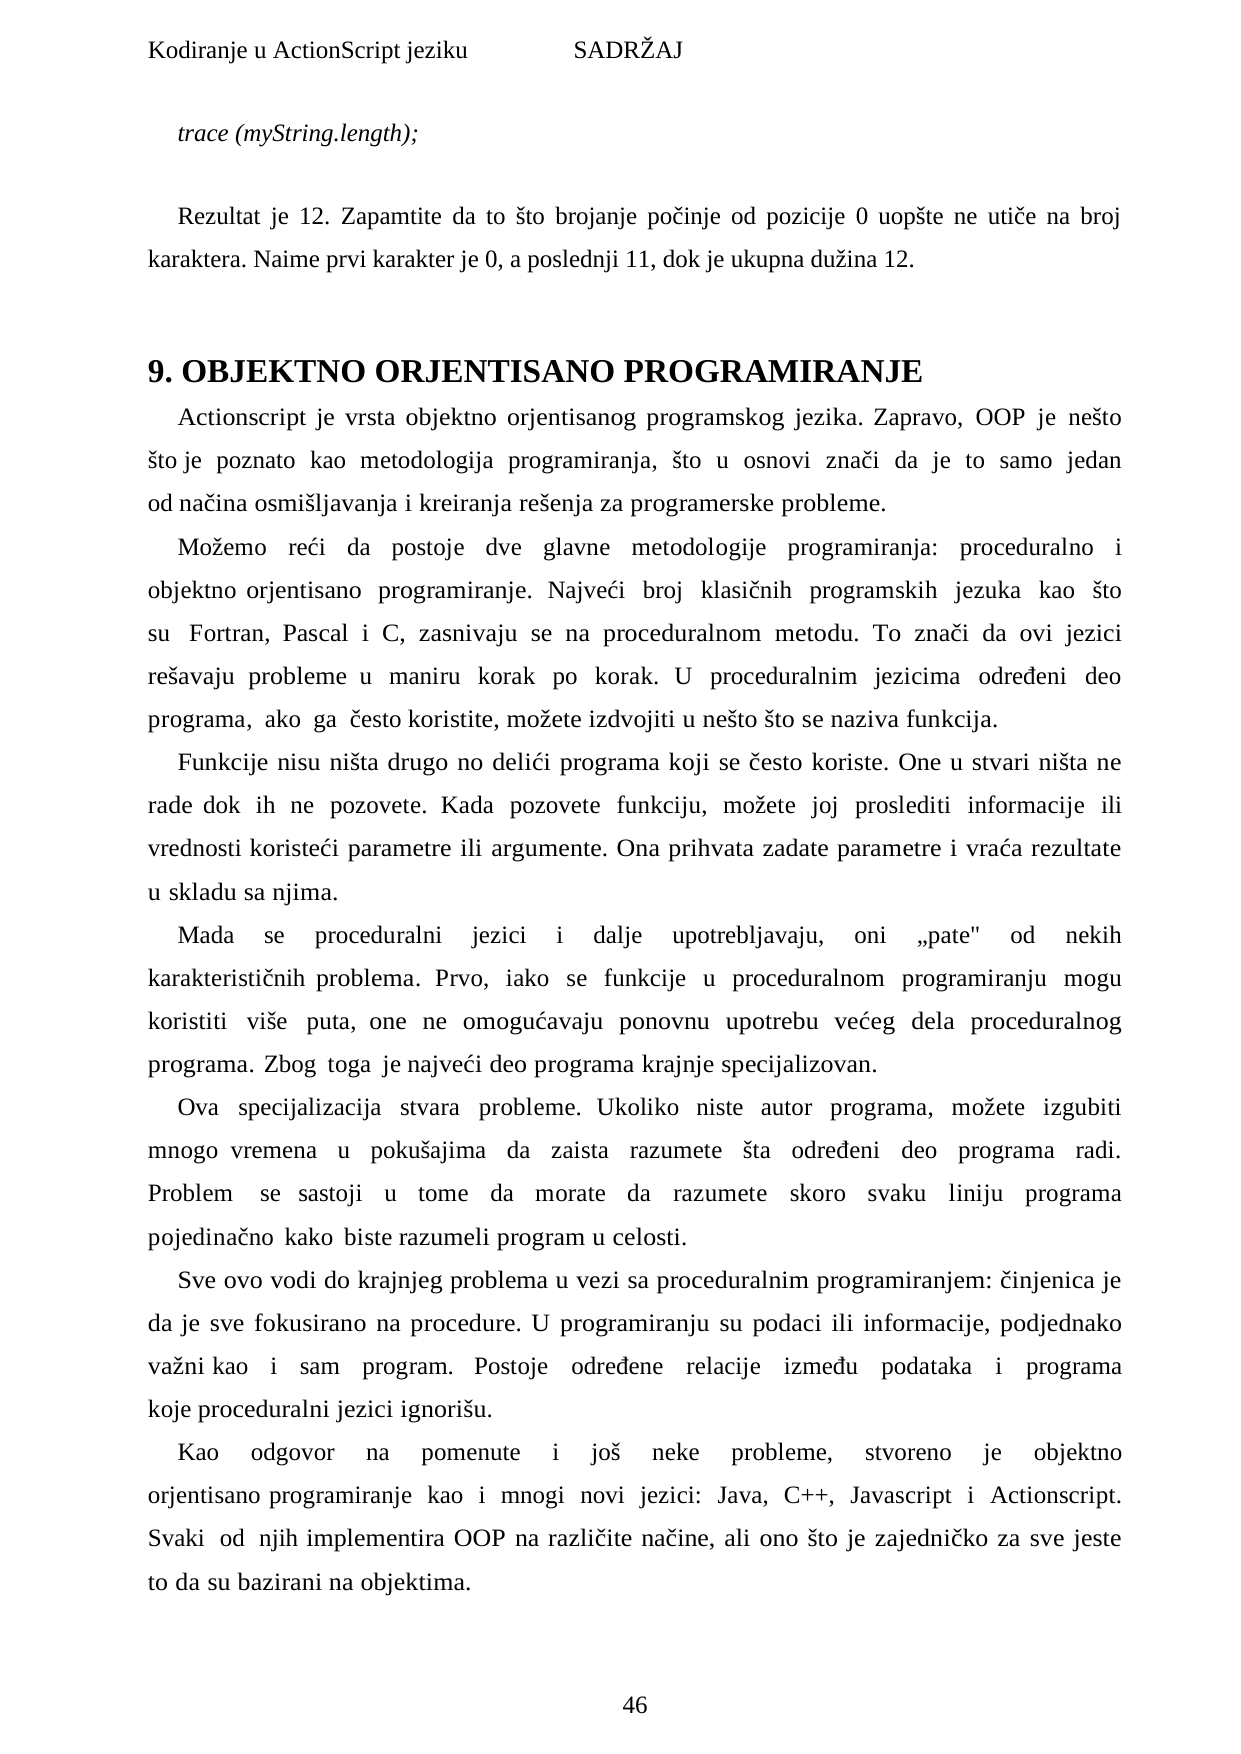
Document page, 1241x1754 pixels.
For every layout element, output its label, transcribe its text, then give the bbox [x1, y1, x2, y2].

text Mada se proceduralni jezici i dalje upotrebljavaju, oni „pate" od nekih karakterističnih problema. Prvo, iako se funkcije u proceduralnom programiranju mogu koristiti više puta, one ne omogućavaju ponovnu upotrebu većeg dela proceduralnog programa. Zbog toga je najveći deo programa krajnje specijalizovan. [148, 920, 1122, 1078]
text Sve ovo vodi do krajnjeg problema u vezi sa proceduralnim programiranjem: činjenica je da je sve fokusirano na procedure. U programiranju su podaci ili informacije, podjednako važni kao i sam program. Postoje određene relacije između podataka i programa koje proceduralni jezici ignorišu. [148, 1265, 1122, 1423]
text Ova specijalizacija stvara probleme. Ukoliko niste autor programa, možete izgubiti mnogo vremena u pokušajima da zaista razumete šta određeni deo programa radi. Problem se sastoji u tome da morate da razumete skoro svaku liniju programa pojedinačno kako biste razumeli program u celosti. [148, 1092, 1122, 1250]
text Actionscript je vrsta objektno orjentisanog programskog jezika. Zapravo, OOP je nešto što je poznato kao metodologija programiranja, što u osnovi znači da je to samo jedan od načina osmišljavanja i kreiranja rešenja za programerske probleme. [148, 402, 1122, 517]
text Funkcije nisu ništa drugo no delići programa koji se često koriste. One u stvari ništa ne rade dok ih ne pozovete. Kada pozovete funkciju, možete joj proslediti informacije ili vrednosti koristeći parametre ili argumente. Ona prihvata zadate parametre i vraća rezultate u skladu sa njima. [148, 747, 1122, 905]
text Kao odgovor na pomenute i još neke probleme, stvoreno je objektno orjentisano programiranje kao i mnogi novi jezici: Java, C++, Javascript i Actionscript. Svaki od njih implementira OOP na različite načine, ali ono što je zajedničko za sve jeste to da su bazirani na objektima. [148, 1437, 1122, 1595]
text Možemo reći da postoje dve glavne metodologije programiranja: proceduralno i objektno orjentisano programiranje. Najveći broj klasičnih programskih jezuka kao što su Fortran, Pascal i C, zasnivaju se na proceduralnom metodu. To znači da ovi jezici rešavaju probleme u maniru korak po korak. U proceduralnim jezicima određeni deo programa, ako ga često koristite, možete izdvojiti u nešto što se naziva funkcija. [148, 532, 1122, 733]
text Rezultat je 12. Zapamtite da to što brojanje počinje od pozicije 0 uopšte ne utiče na broj karaktera. Naime prvi karakter je 0, a poslednji 11, dok je ukupna dužina 12. [148, 201, 1122, 273]
subtitle 9. OBJEKTNO ORJENTISANO PROGRAMIRANJE [148, 351, 1122, 390]
text trace (myString.length); [148, 118, 1122, 147]
